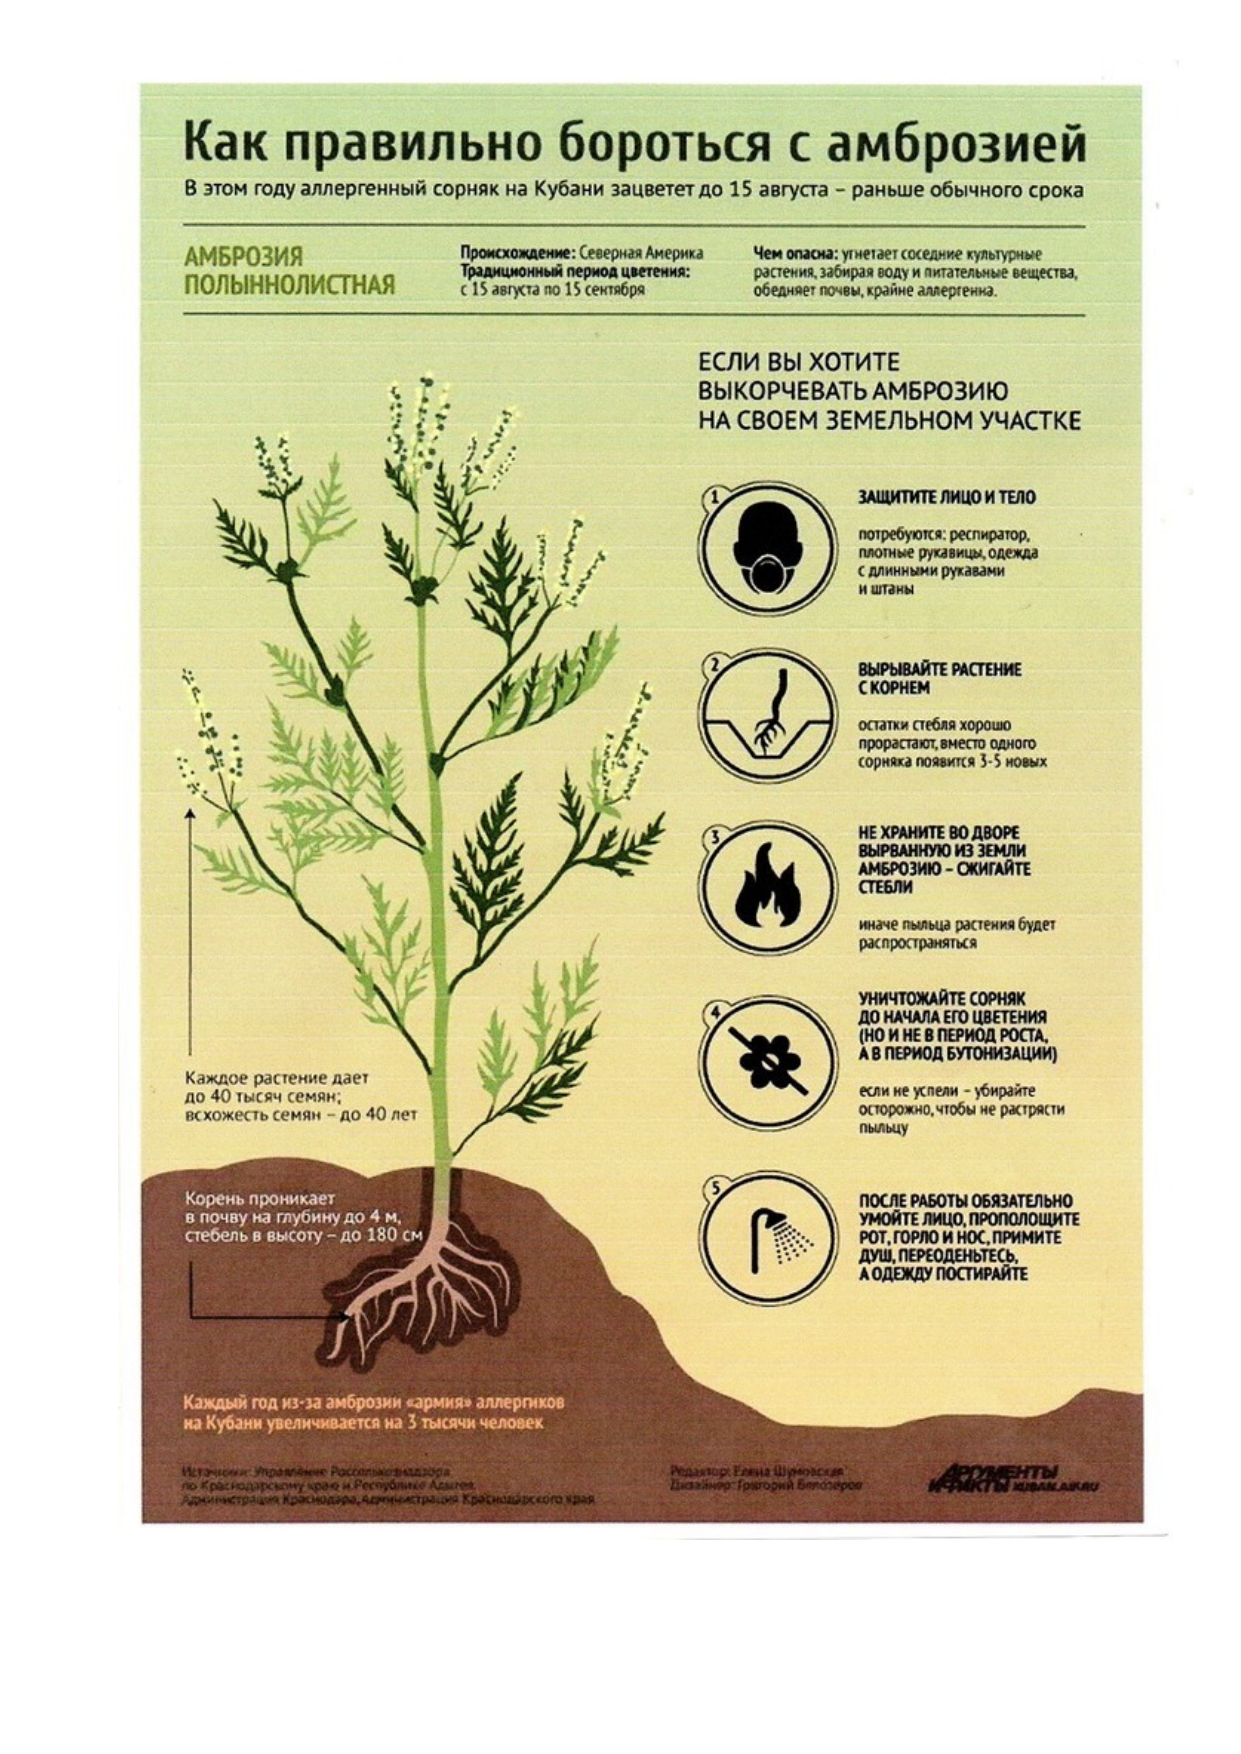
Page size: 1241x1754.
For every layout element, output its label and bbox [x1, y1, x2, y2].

picture [118, 59, 1195, 1540]
